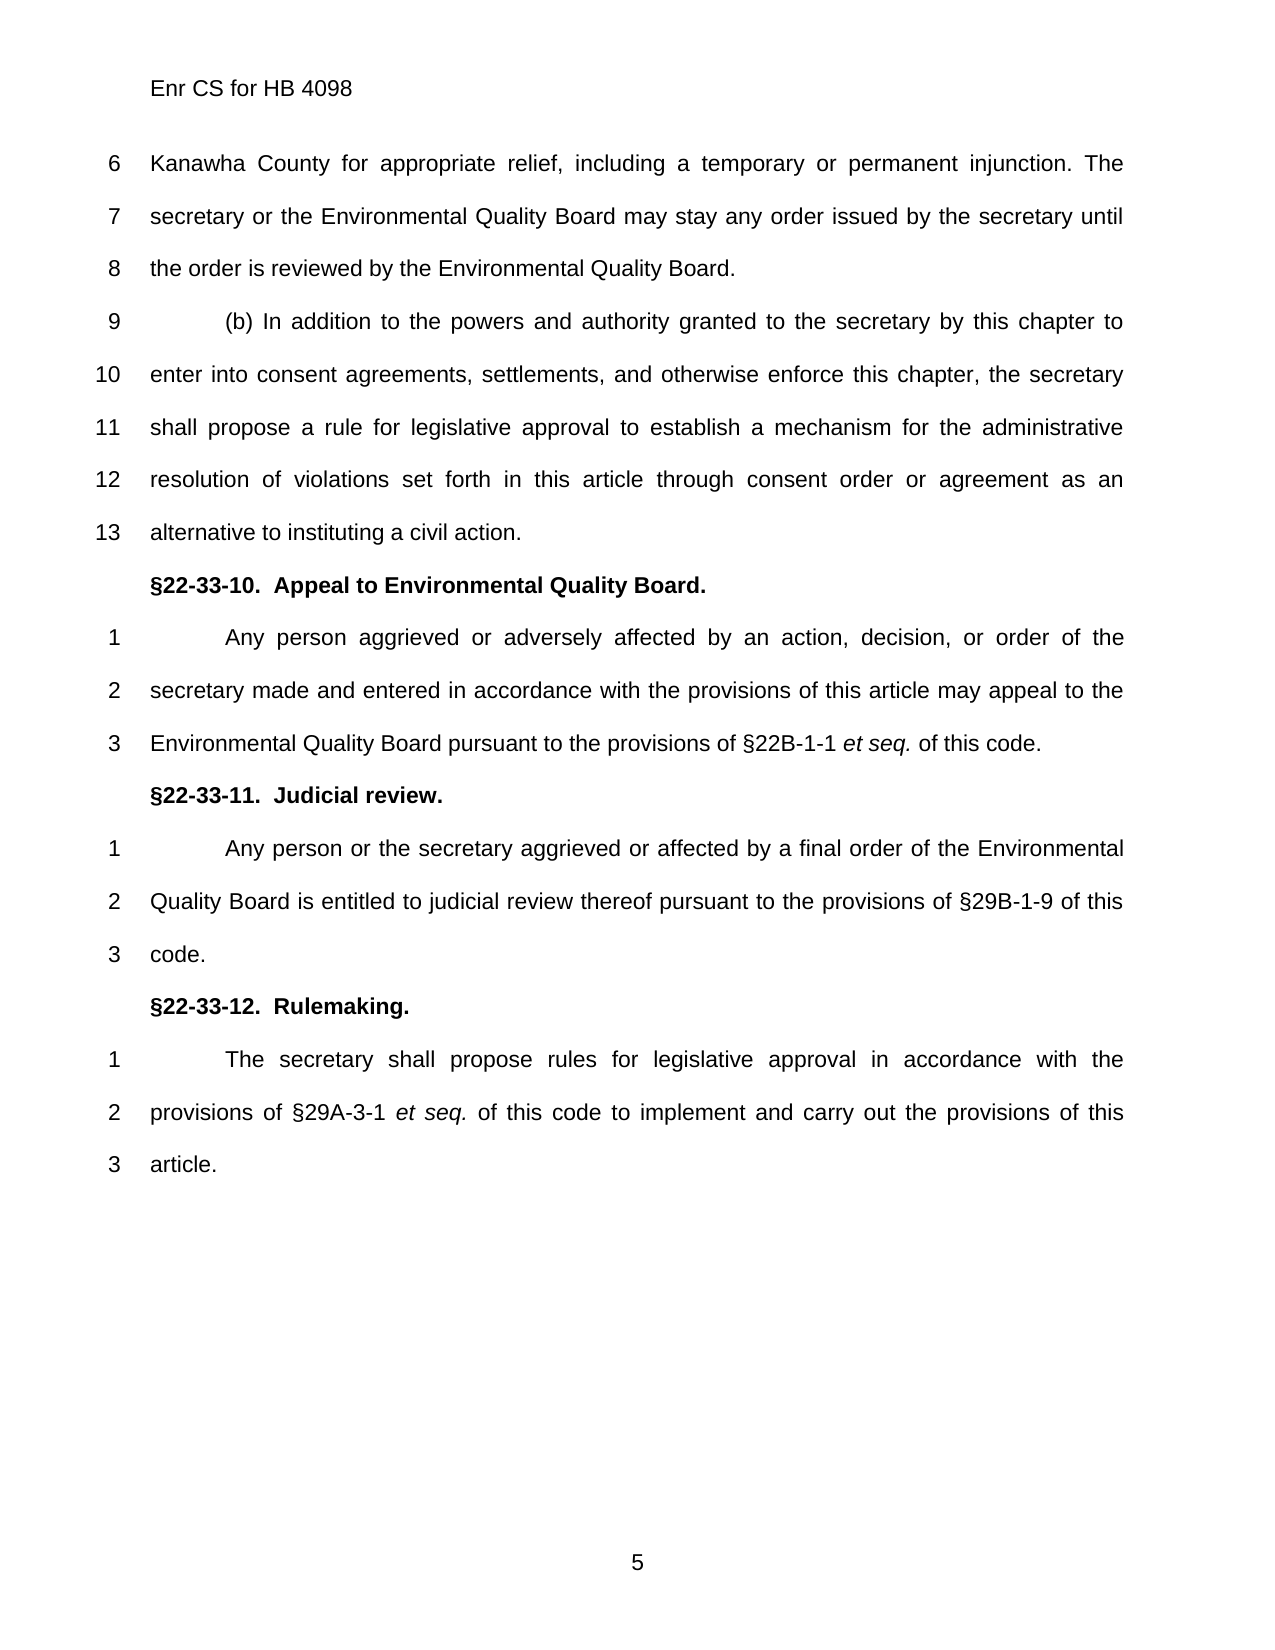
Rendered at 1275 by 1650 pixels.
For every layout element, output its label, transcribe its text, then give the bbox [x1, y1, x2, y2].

subtitle Any person aggrieved or adversely affected by an action, decision, or order of the secretary made and entered in accordance with the provisions of this article may appeal to the Environmental Quality Board pursuant to the provisions of §22B-1-1 et seq. of this code. [150, 624, 1125, 756]
subtitle Any person or the secretary aggrieved or affected by a final order of the Environmental Quality Board is entitled to judicial review thereof pursuant to the provisions of §29B-1-9 of this code. [150, 835, 1125, 967]
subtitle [150, 150, 1125, 282]
subtitle §22-33-12. Rulemaking. [150, 993, 1125, 1020]
subtitle §22-33-10. Appeal to Environmental Quality Board. [150, 572, 1125, 598]
subtitle §22-33-11. Judicial review. [150, 782, 1125, 809]
subtitle (b) In addition to the powers and authority granted to the secretary by this chapter to enter into consent agreements, settlements, and otherwise enforce this chapter, the secretary shall propose a rule for legislative approval to establish a mechanism for the administrative resolution of violations set forth in this article through consent order or agreement as an alternative to instituting a civil action. [150, 308, 1125, 545]
subtitle The secretary shall propose rules for legislative approval in accordance with the provisions of §29A-3-1 et seq. of this code to implement and carry out the provisions of this article. [150, 1046, 1125, 1178]
